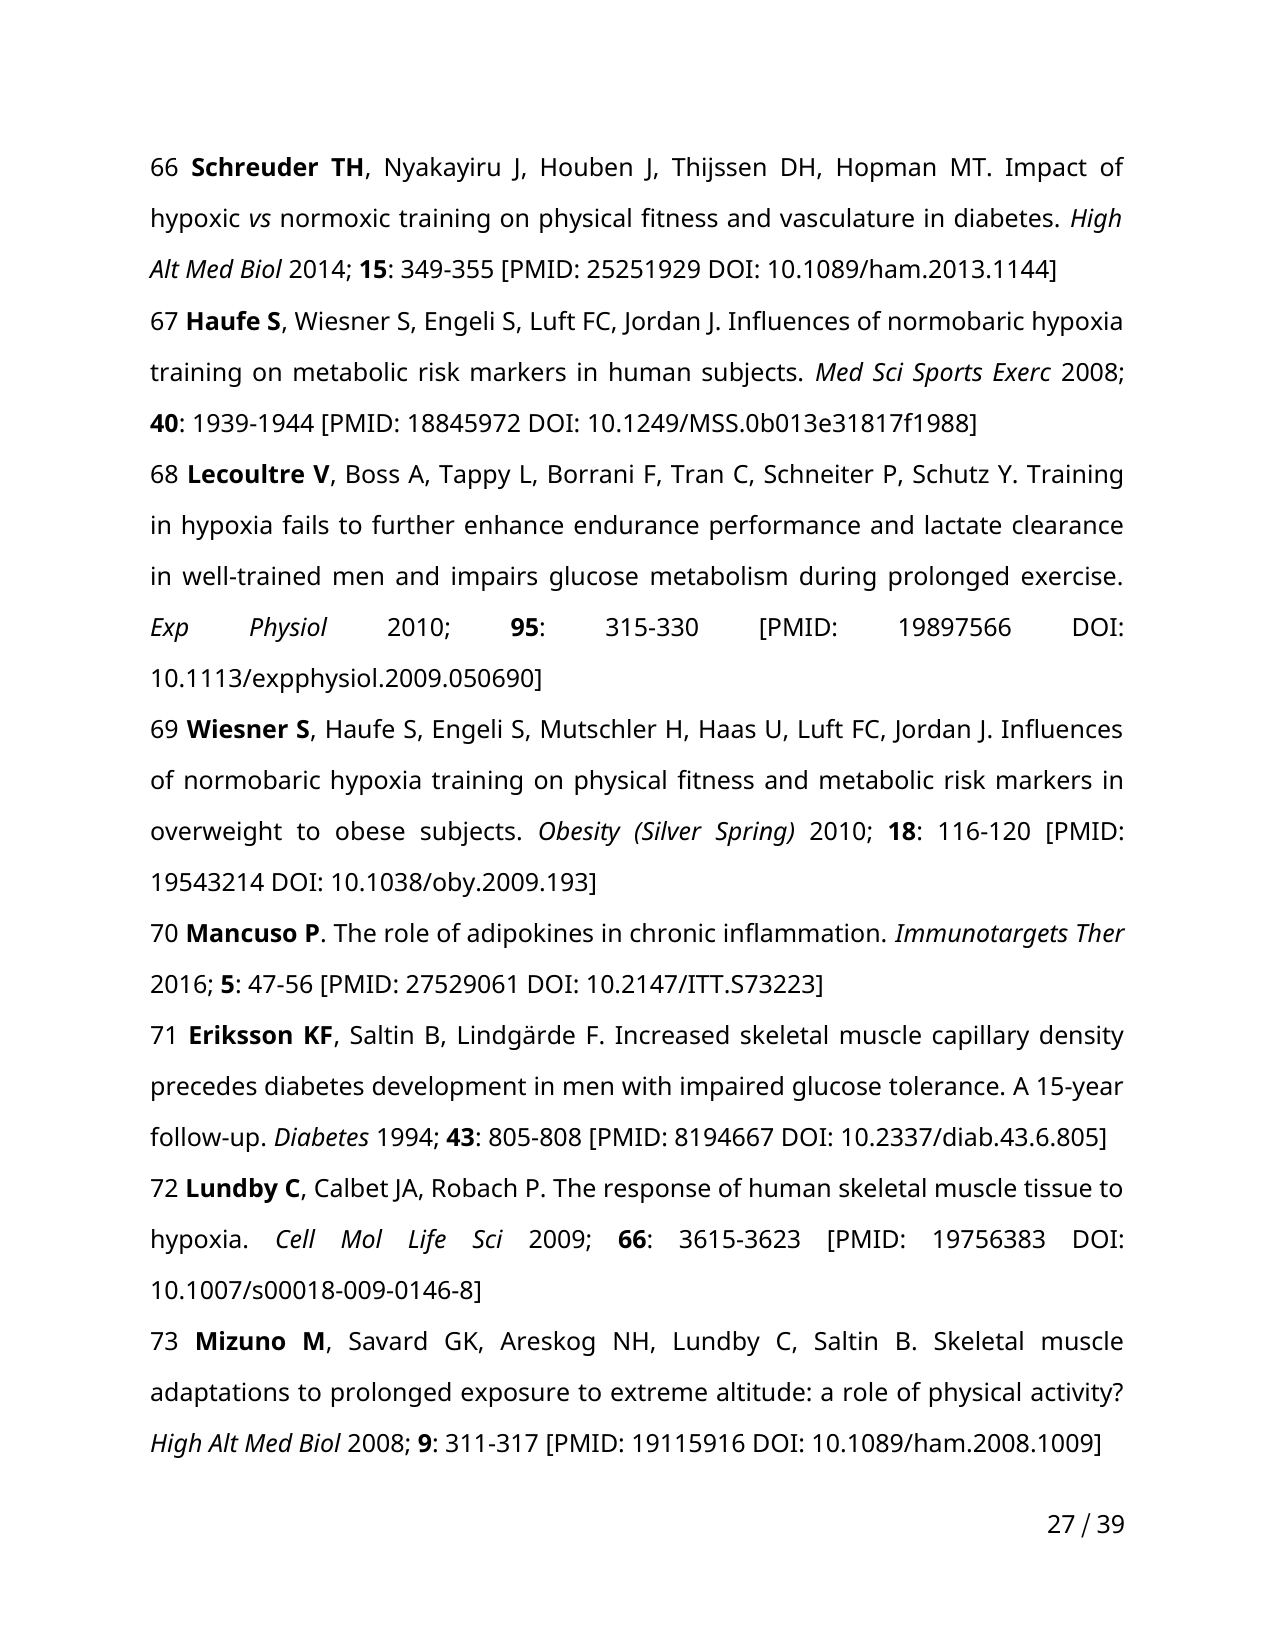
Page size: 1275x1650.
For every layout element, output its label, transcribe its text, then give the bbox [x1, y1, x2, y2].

text 70 Mancuso P. The role of adipokines in chronic inflammation. Immunotargets Ther 2016; 5: 47-56 [PMID: 27529061 DOI: 10.2147/ITT.S73223] [150, 916, 1125, 1001]
text 71 Eriksson KF, Saltin B, Lindgärde F. Increased skeletal muscle capillary density precedes diabetes development in men with impaired glucose tolerance. A 15-year follow-up. Diabetes 1994; 43: 805-808 [PMID: 8194667 DOI: 10.2337/diab.43.6.805] [150, 1018, 1125, 1154]
text 67 Haufe S, Wiesner S, Engeli S, Luft FC, Jordan J. Influences of normobaric hypoxia training on metabolic risk markers in human subjects. Med Sci Sports Exerc 2008; 40: 1939-1944 [PMID: 18845972 DOI: 10.1249/MSS.0b013e31817f1988] [150, 303, 1125, 439]
text 72 Lundby C, Calbet JA, Robach P. The response of human skeletal muscle tissue to hypoxia. Cell Mol Life Sci 2009; 66: 3615-3623 [PMID: 19756383 DOI: 10.1007/s00018-009-0146-8] [150, 1171, 1125, 1307]
text 73 Mizuno M, Savard GK, Areskog NH, Lundby C, Saltin B. Skeletal muscle adaptations to prolonged exposure to extreme altitude: a role of physical activity? High Alt Med Biol 2008; 9: 311-317 [PMID: 19115916 DOI: 10.1089/ham.2008.1009] [150, 1324, 1125, 1460]
text 68 Lecoultre V, Boss A, Tappy L, Borrani F, Tran C, Schneiter P, Schutz Y. Training in hypoxia fails to further enhance endurance performance and lactate clearance in well-trained men and impairs glucose metabolism during prolonged exercise. Exp Physiol 2010; 95: 315-330 [PMID: 19897566 DOI: 10.1113/expphysiol.2009.050690] [150, 456, 1125, 694]
text 66 Schreuder TH, Nyakayiru J, Houben J, Thijssen DH, Hopman MT. Impact of hypoxic vs normoxic training on physical fitness and vasculature in diabetes. High Alt Med Biol 2014; 15: 349-355 [PMID: 25251929 DOI: 10.1089/ham.2013.1144] [150, 150, 1125, 286]
text 69 Wiesner S, Haufe S, Engeli S, Mutschler H, Haas U, Luft FC, Jordan J. Influences of normobaric hypoxia training on physical fitness and metabolic risk markers in overweight to obese subjects. Obesity (Silver Spring) 2010; 18: 116-120 [PMID: 19543214 DOI: 10.1038/oby.2009.193] [150, 711, 1125, 899]
